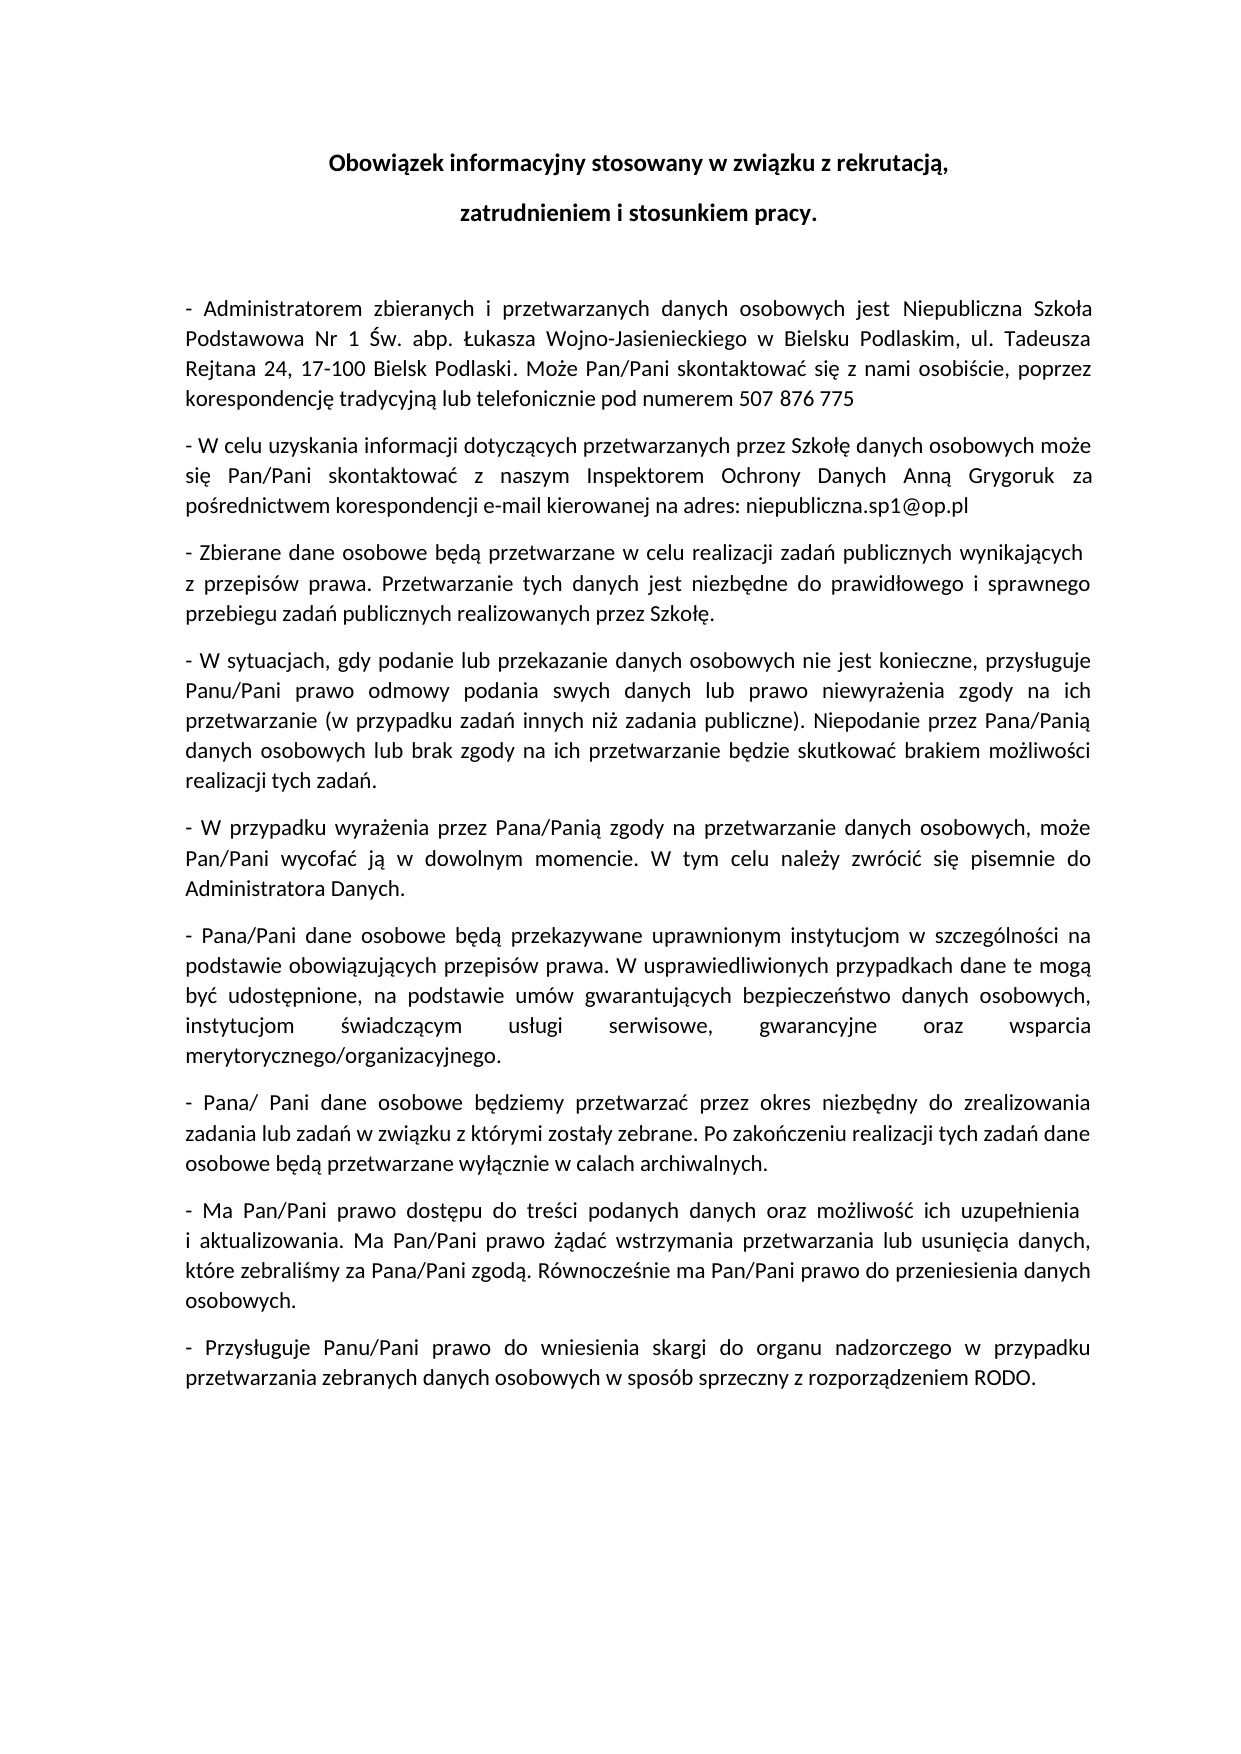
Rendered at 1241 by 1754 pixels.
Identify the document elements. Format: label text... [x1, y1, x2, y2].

text - Zbierane dane osobowe będą przetwarzane w celu realizacji zadań publicznych wynikających z przepisów prawa. Przetwarzanie tych danych jest niezbędne do prawidłowego i sprawnego przebiegu zadań publicznych realizowanych przez Szkołę. [185, 538, 1093, 627]
text - Pana/Pani dane osobowe będą przekazywane uprawnionym instytucjom w szczególności na podstawie obowiązujących przepisów prawa. W usprawiedliwionych przypadkach dane te mogą być udostępnione, na podstawie umów gwarantujących bezpieczeństwo danych osobowych, instytucjom świadczącym usługi serwisowe, gwarancyjne oraz wsparcia merytorycznego/organizacyjnego. [185, 921, 1093, 1069]
text - Ma Pan/Pani prawo dostępu do treści podanych danych oraz możliwość ich uzupełnienia i aktualizowania. Ma Pan/Pani prawo żądać wstrzymania przetwarzania lub usunięcia danych, które zebraliśmy za Pana/Pani zgodą. Równocześnie ma Pan/Pani prawo do przeniesienia danych osobowych. [185, 1196, 1093, 1314]
text - Pana/ Pani dane osobowe będziemy przetwarzać przez okres niezbędny do zrealizowania zadania lub zadań w związku z którymi zostały zebrane. Po zakończeniu realizacji tych zadań dane osobowe będą przetwarzane wyłącznie w calach archiwalnych. [185, 1088, 1093, 1177]
text - W celu uzyskania informacji dotyczących przetwarzanych przez Szkołę danych osobowych może się Pan/Pani skontaktować z naszym Inspektorem Ochrony Danych Anną Grygoruk za pośrednictwem korespondencji e-mail kierowanej na adres: niepubliczna.sp1@op.pl [185, 431, 1093, 519]
text - W sytuacjach, gdy podanie lub przekazanie danych osobowych nie jest konieczne, przysługuje Panu/Pani prawo odmowy podania swych danych lub prawo niewyrażenia zgody na ich przetwarzanie (w przypadku zadań innych niż zadania publiczne). Niepodanie przez Pana/Panią danych osobowych lub brak zgody na ich przetwarzanie będzie skutkować brakiem możliwości realizacji tych zadań. [185, 646, 1093, 794]
text - Przysługuje Panu/Pani prawo do wniesienia skargi do organu nadzorczego w przypadku przetwarzania zebranych danych osobowych w sposób sprzeczny z rozporządzeniem RODO. [185, 1333, 1093, 1391]
text - W przypadku wyrażenia przez Pana/Panią zgody na przetwarzanie danych osobowych, może Pan/Pani wycofać ją w dowolnym momencie. W tym celu należy zwrócić się pisemnie do Administratora Danych. [185, 813, 1093, 902]
text - Administratorem zbieranych i przetwarzanych danych osobowych jest Niepubliczna Szkoła Podstawowa Nr 1 Św. abp. Łukasza Wojno-Jasienieckiego w Bielsku Podlaskim, ul. Tadeusza Rejtana 24, 17-100 Bielsk Podlaski. Może Pan/Pani skontaktować się z nami osobiście, poprzez korespondencję tradycyjną lub telefonicznie pod numerem 507 876 775 [185, 294, 1093, 324]
text Obowiązek informacyjny stosowany w związku z rekrutacją, [185, 148, 1093, 178]
text - Administratorem zbieranych i przetwarzanych danych osobowych jest Niepubliczna Szkoła Podstawowa Nr 1 Św. abp. Łukasza Wojno-Jasienieckiego w Bielsku Podlaskim, ul. Tadeusza Rejtana 24, 17-100 Bielsk Podlaski. Może Pan/Pani skontaktować się z nami osobiście, poprzez korespondencję tradycyjną lub telefonicznie pod numerem 507 876 775 [185, 352, 1093, 412]
text zatrudnieniem i stosunkiem pracy. [185, 197, 1093, 228]
